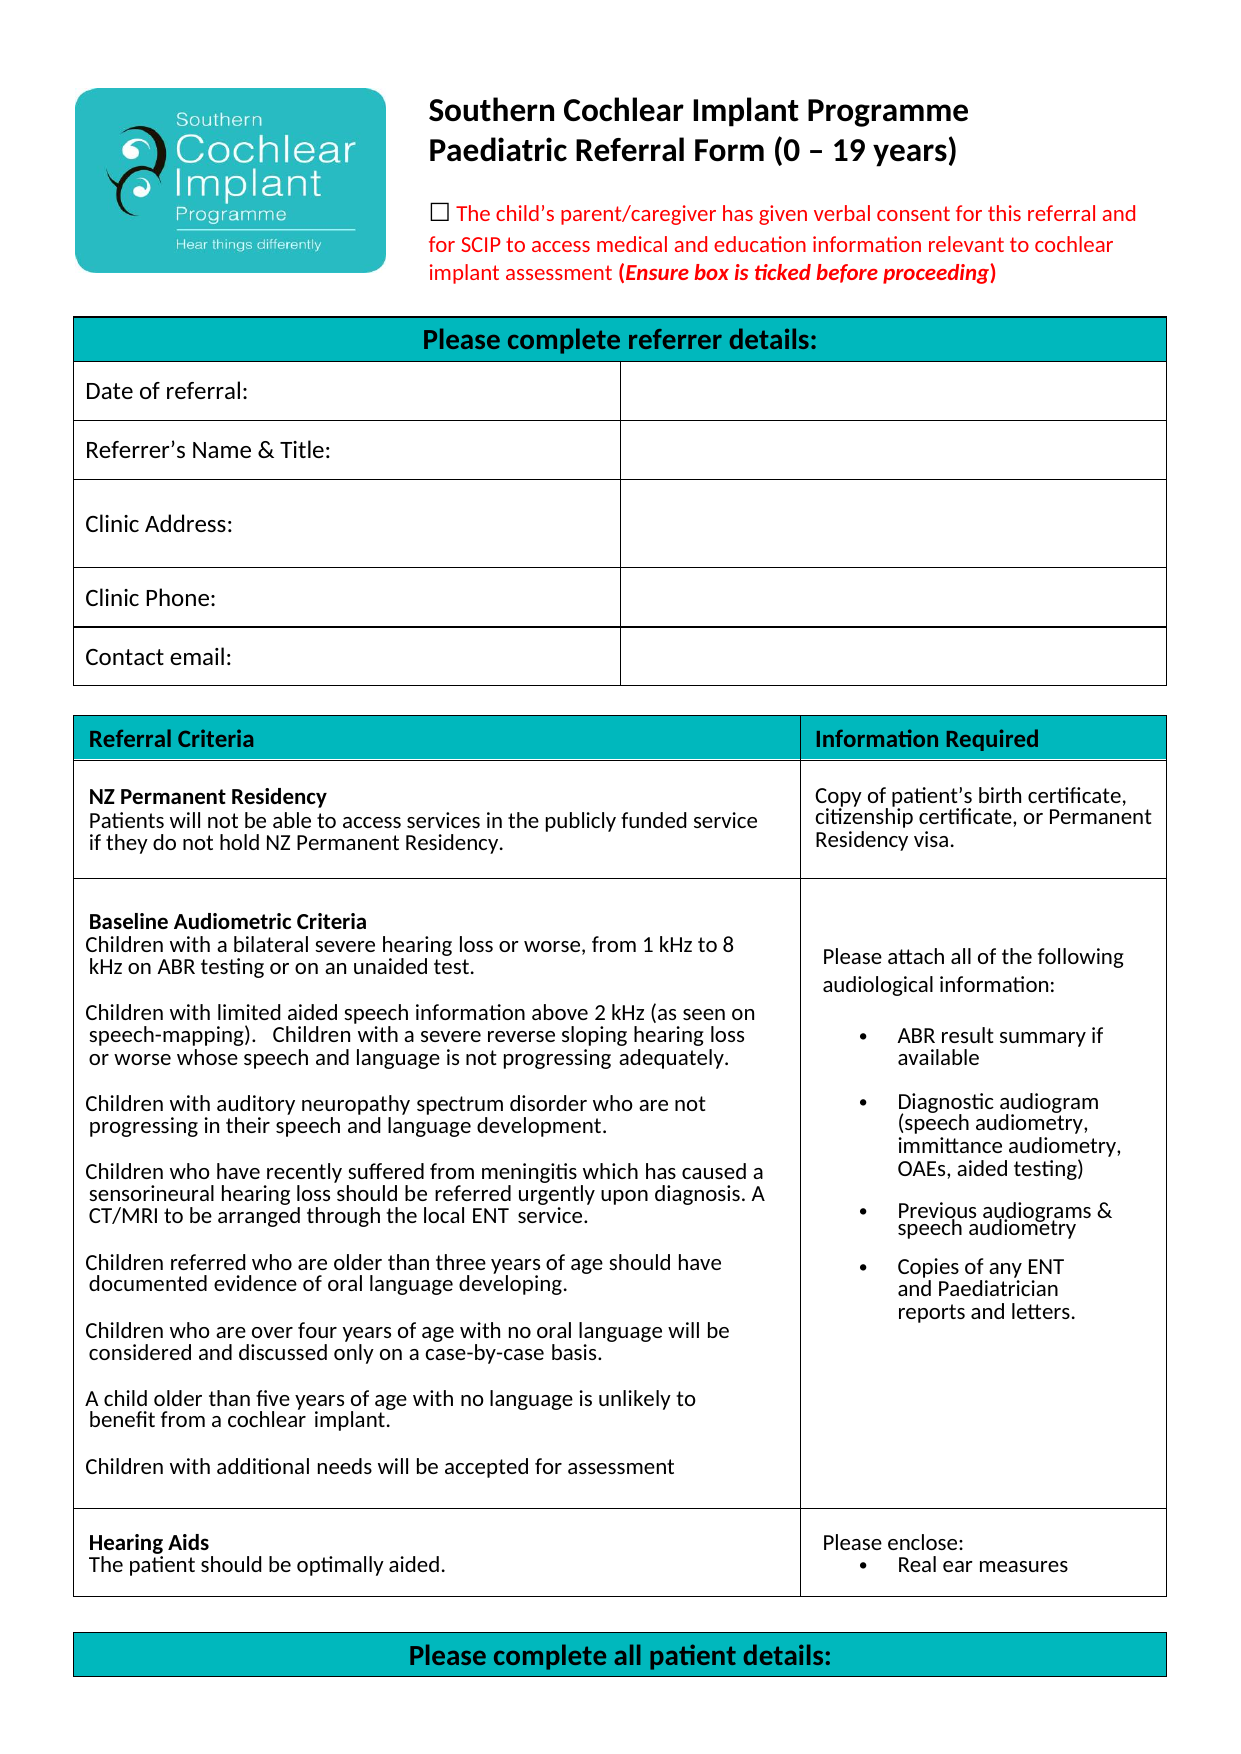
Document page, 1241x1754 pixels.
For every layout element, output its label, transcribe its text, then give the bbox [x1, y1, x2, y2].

table_cell Hearing Aids The patient should be optimally aided. [74, 1509, 800, 1596]
table_header Information Required [801, 716, 1166, 759]
table_cell NZ Permanent Residency Patients will not be able to access services in the publicly funded service if they do not hold NZ Permanent Residency. [74, 761, 800, 878]
table_cell Contact email: [74, 628, 620, 685]
picture [75, 88, 386, 273]
table_cell [621, 628, 1166, 685]
table_cell Referrer’s Name & Title: [74, 421, 620, 479]
table_cell [621, 421, 1166, 479]
table_cell [621, 480, 1166, 567]
table_cell Baseline Audiometric Criteria Children with a bilateral severe hearing loss or worse, from 1 kHz to 8 kHz on ABR testing or on an unaided test. Children with limited aided speech information above 2 kHz (as seen on speech-mapping). Children with a severe reverse sloping hearing loss or worse whose speech and language is not progressing adequately. Children with auditory neuropathy spectrum disorder who are not progressing in their speech and language development. Children who have recently suffered from meningitis which has caused a sensorineural hearing loss should be referred urgently upon diagnosis. A CT/MRI to be arranged through the local ENT service. Children referred who are older than three years of age should have documented evidence of oral language developing. Children who are over four years of age with no oral language will be considered and discussed only on a case-by-case basis. A child older than five years of age with no language is unlikely to benefit from a cochlear implant. Children with additional needs will be accepted for assessment [74, 879, 800, 1508]
table_cell Please attach all of the following audiological information: ABR result summary if available Diagnostic audiogram (speech audiometry, immittance audiometry, OAEs, aided testing) Previous audiograms & speech audiometry Copies of any ENT and Paediatrician reports and letters. [801, 879, 1166, 1508]
table_cell Copy of patient’s birth certificate, citizenship certificate, or Permanent Residency visa. [801, 761, 1166, 878]
table_header Please complete referrer details: [74, 318, 1166, 361]
text The child’s parent/caregiver has given verbal consent for this referral and for SCIP to access medical and education information relevant to cochlear implant assessment (Ensure box is ticked before proceeding) [428, 195, 1152, 287]
table_cell [621, 362, 1166, 420]
table_header Please complete all patient details: [74, 1633, 1166, 1676]
table_cell [621, 568, 1166, 626]
table_cell Please enclose: Real ear measures [801, 1509, 1166, 1596]
table_cell Date of referral: [74, 362, 620, 420]
text Paediatric Referral Form (0 – 19 years) [386, 129, 1152, 170]
table_cell Clinic Phone: [74, 568, 620, 626]
table_header Referral Criteria [74, 716, 800, 759]
text Southern Cochlear Implant Programme [389, 89, 1152, 129]
table_cell Clinic Address: [74, 480, 620, 567]
